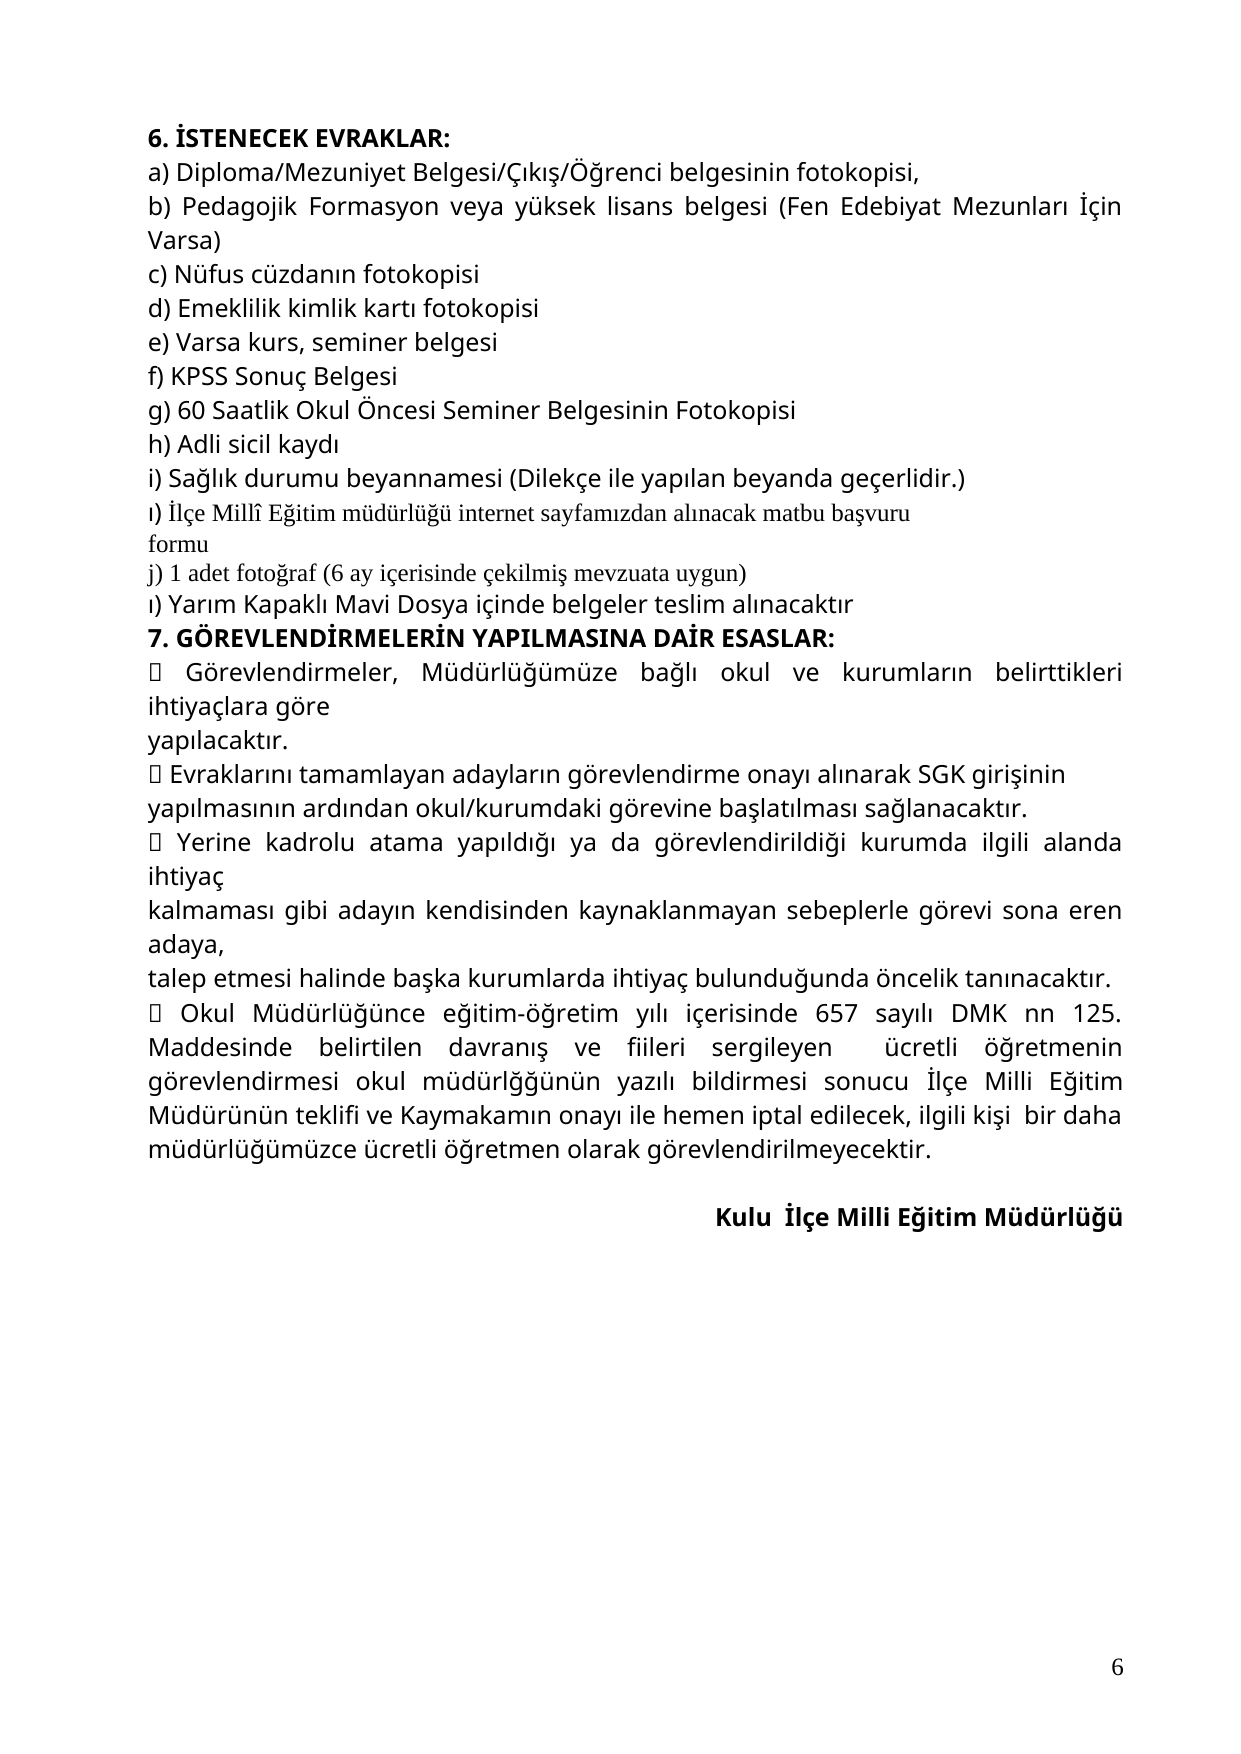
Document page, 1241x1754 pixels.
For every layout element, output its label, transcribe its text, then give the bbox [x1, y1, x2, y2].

text yapılmasının ardından okul/kurumdaki görevine başlatılması sağlanacaktır. [148, 791, 1123, 825]
text h) Adli sicil kaydı [148, 427, 1123, 461]
text g) 60 Saatlik Okul Öncesi Seminer Belgesinin Fotokopisi [148, 393, 1123, 427]
text  Okul Müdürlüğünce eğitim-öğretim yılı içerisinde 657 sayılı DMK nn 125. Maddesinde belirtilen davranış ve fiileri sergileyen ücretli öğretmenin görevlendirmesi okul müdürlğğünün yazılı bildirmesi sonucu İlçe Milli Eğitim Müdürünün teklifi ve Kaymakamın onayı ile hemen iptal edilecek, ilgili kişi bir daha müdürlüğümüzce ücretli öğretmen olarak görevlendirilmeyecektir. [148, 995, 1123, 1166]
text d) Emeklilik kimlik kartı fotokopisi [148, 291, 1123, 324]
text ı) İlçe Millî Eğitim müdürlüğü internet sayfamızdan alınacak matbu başvuru [148, 495, 1123, 529]
text c) Nüfus cüzdanın fotokopisi [148, 256, 1123, 291]
text formu [148, 529, 1123, 558]
text i) Sağlık durumu beyannamesi (Dilekçe ile yapılan beyanda geçerlidir.) [148, 461, 1123, 495]
text e) Varsa kurs, seminer belgesi [148, 324, 1123, 359]
text  Evraklarını tamamlayan adayların görevlendirme onayı alınarak SGK girişinin [148, 757, 1123, 791]
text f) KPSS Sonuç Belgesi [148, 359, 1123, 393]
text  Yerine kadrolu atama yapıldığı ya da görevlendirildiği kurumda ilgili alanda ihtiyaç [148, 825, 1123, 893]
text 6. İSTENECEK EVRAKLAR: [148, 120, 1123, 154]
text kalmaması gibi adayın kendisinden kaynaklanmayan sebeplerle görevi sona eren adaya, [148, 893, 1123, 961]
text ı) Yarım Kapaklı Mavi Dosya içinde belgeler teslim alınacaktır [148, 586, 1123, 621]
text j) 1 adet fotoğraf (6 ay içerisinde çekilmiş mevzuata uygun) [148, 558, 1123, 586]
text 7. GÖREVLENDİRMELERİN YAPILMASINA DAİR ESASLAR: [148, 621, 1123, 654]
text Kulu İlçe Milli Eğitim Müdürlüğü [148, 1199, 1123, 1234]
text yapılacaktır. [148, 723, 1123, 757]
text b) Pedagojik Formasyon veya yüksek lisans belgesi (Fen Edebiyat Mezunları İçin Varsa) [148, 188, 1123, 256]
text a) Diploma/Mezuniyet Belgesi/Çıkış/Öğrenci belgesinin fotokopisi, [148, 154, 1123, 188]
text talep etmesi halinde başka kurumlarda ihtiyaç bulunduğunda öncelik tanınacaktır. [148, 961, 1123, 995]
text  Görevlendirmeler, Müdürlüğümüze bağlı okul ve kurumların belirttikleri ihtiyaçlara göre [148, 654, 1123, 723]
